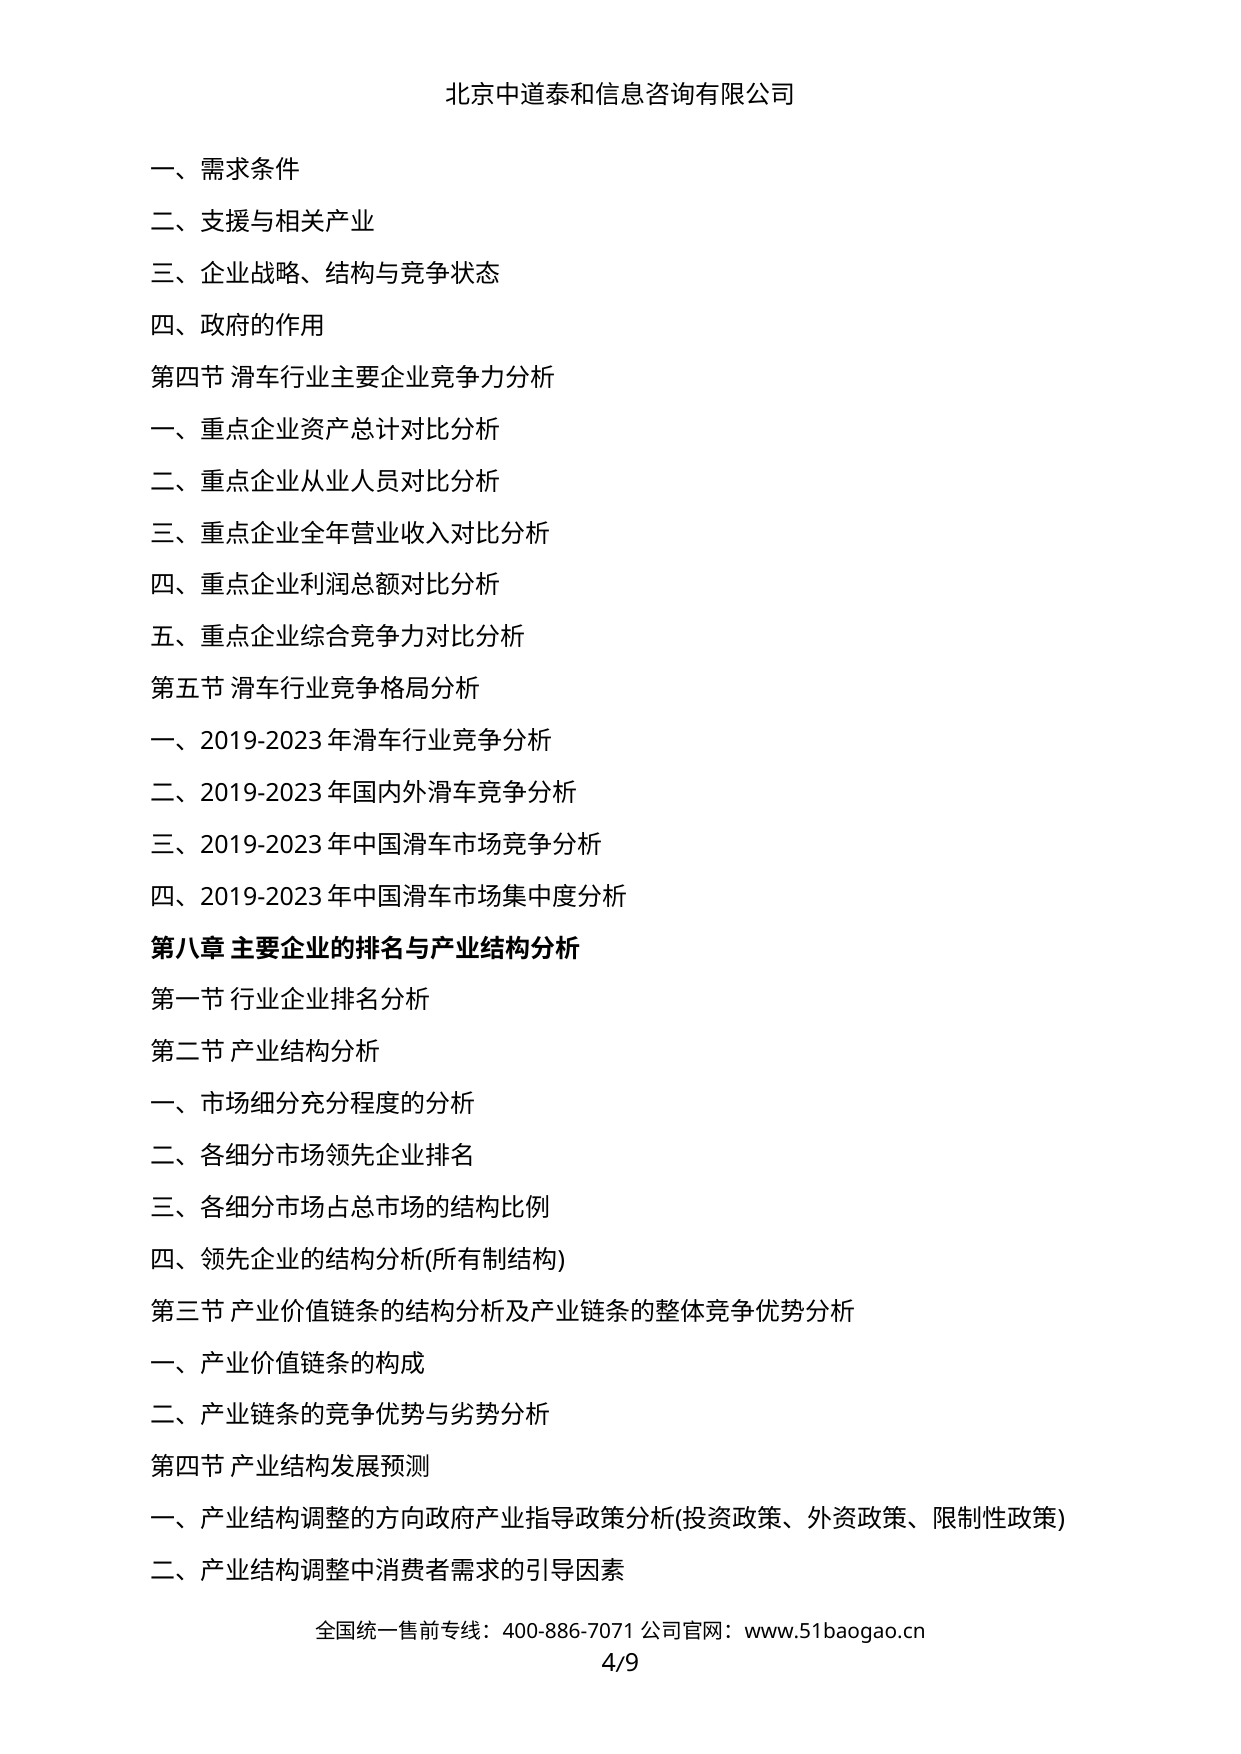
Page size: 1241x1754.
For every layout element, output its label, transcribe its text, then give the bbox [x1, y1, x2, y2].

text 三、重点企业全年营业收入对比分析 [150, 513, 1090, 549]
text 二、重点企业从业人员对比分析 [150, 461, 1090, 497]
text 一、产业价值链条的构成 [150, 1343, 1090, 1379]
text 第二节 产业结构分析 [150, 1032, 1090, 1068]
text 第一节 行业企业排名分析 [150, 980, 1090, 1016]
text 三、企业战略、结构与竞争状态 [150, 254, 1090, 290]
text 第四节 产业结构发展预测 [150, 1447, 1090, 1483]
text 三、各细分市场占总市场的结构比例 [150, 1187, 1090, 1224]
text 四、重点企业利润总额对比分析 [150, 565, 1090, 601]
text 二、2019-2023年国内外滑车竞争分析 [150, 772, 1090, 809]
text 二、各细分市场领先企业排名 [150, 1136, 1090, 1172]
text 四、2019-2023年中国滑车市场集中度分析 [150, 876, 1090, 912]
text 一、市场细分充分程度的分析 [150, 1084, 1090, 1120]
text 一、需求条件 [150, 150, 1090, 186]
text 二、产业链条的竞争优势与劣势分析 [150, 1395, 1090, 1431]
text 五、重点企业综合竞争力对比分析 [150, 617, 1090, 653]
text 二、支援与相关产业 [150, 202, 1090, 238]
text 第四节 滑车行业主要企业竞争力分析 [150, 357, 1090, 394]
text 三、2019-2023年中国滑车市场竞争分析 [150, 824, 1090, 861]
text 四、政府的作用 [150, 306, 1090, 342]
text 四、领先企业的结构分析(所有制结构) [150, 1239, 1090, 1276]
text 第八章 主要企业的排名与产业结构分析 [150, 928, 1090, 964]
text 第三节 产业价值链条的结构分析及产业链条的整体竞争优势分析 [150, 1291, 1090, 1327]
text 第五节 滑车行业竞争格局分析 [150, 669, 1090, 705]
text 一、重点企业资产总计对比分析 [150, 409, 1090, 446]
text 一、产业结构调整的方向政府产业指导政策分析(投资政策、外资政策、限制性政策) [150, 1499, 1090, 1535]
text 二、产业结构调整中消费者需求的引导因素 [150, 1551, 1090, 1587]
text 一、2019-2023年滑车行业竞争分析 [150, 721, 1090, 757]
